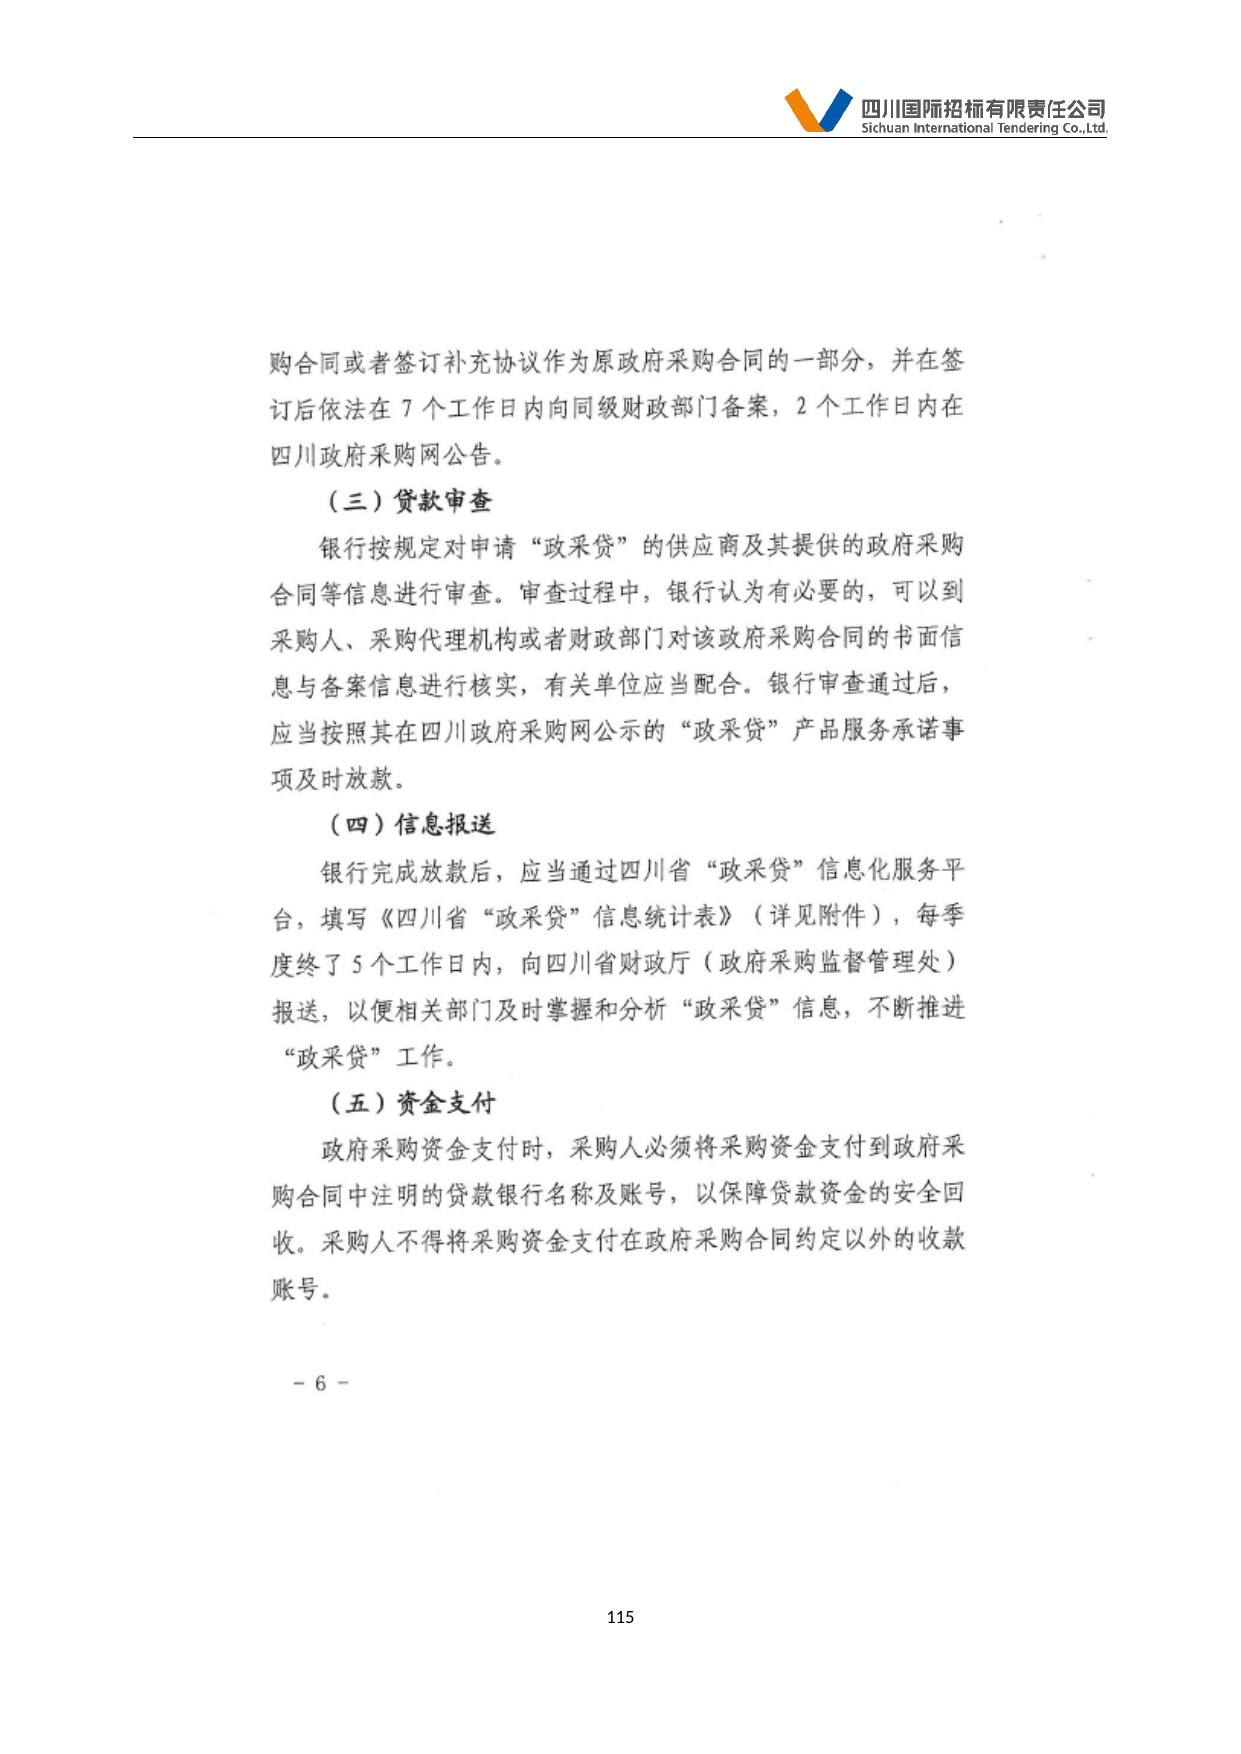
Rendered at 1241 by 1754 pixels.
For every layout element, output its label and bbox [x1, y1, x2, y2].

picture [132, 166, 1108, 1525]
picture [784, 88, 1108, 135]
